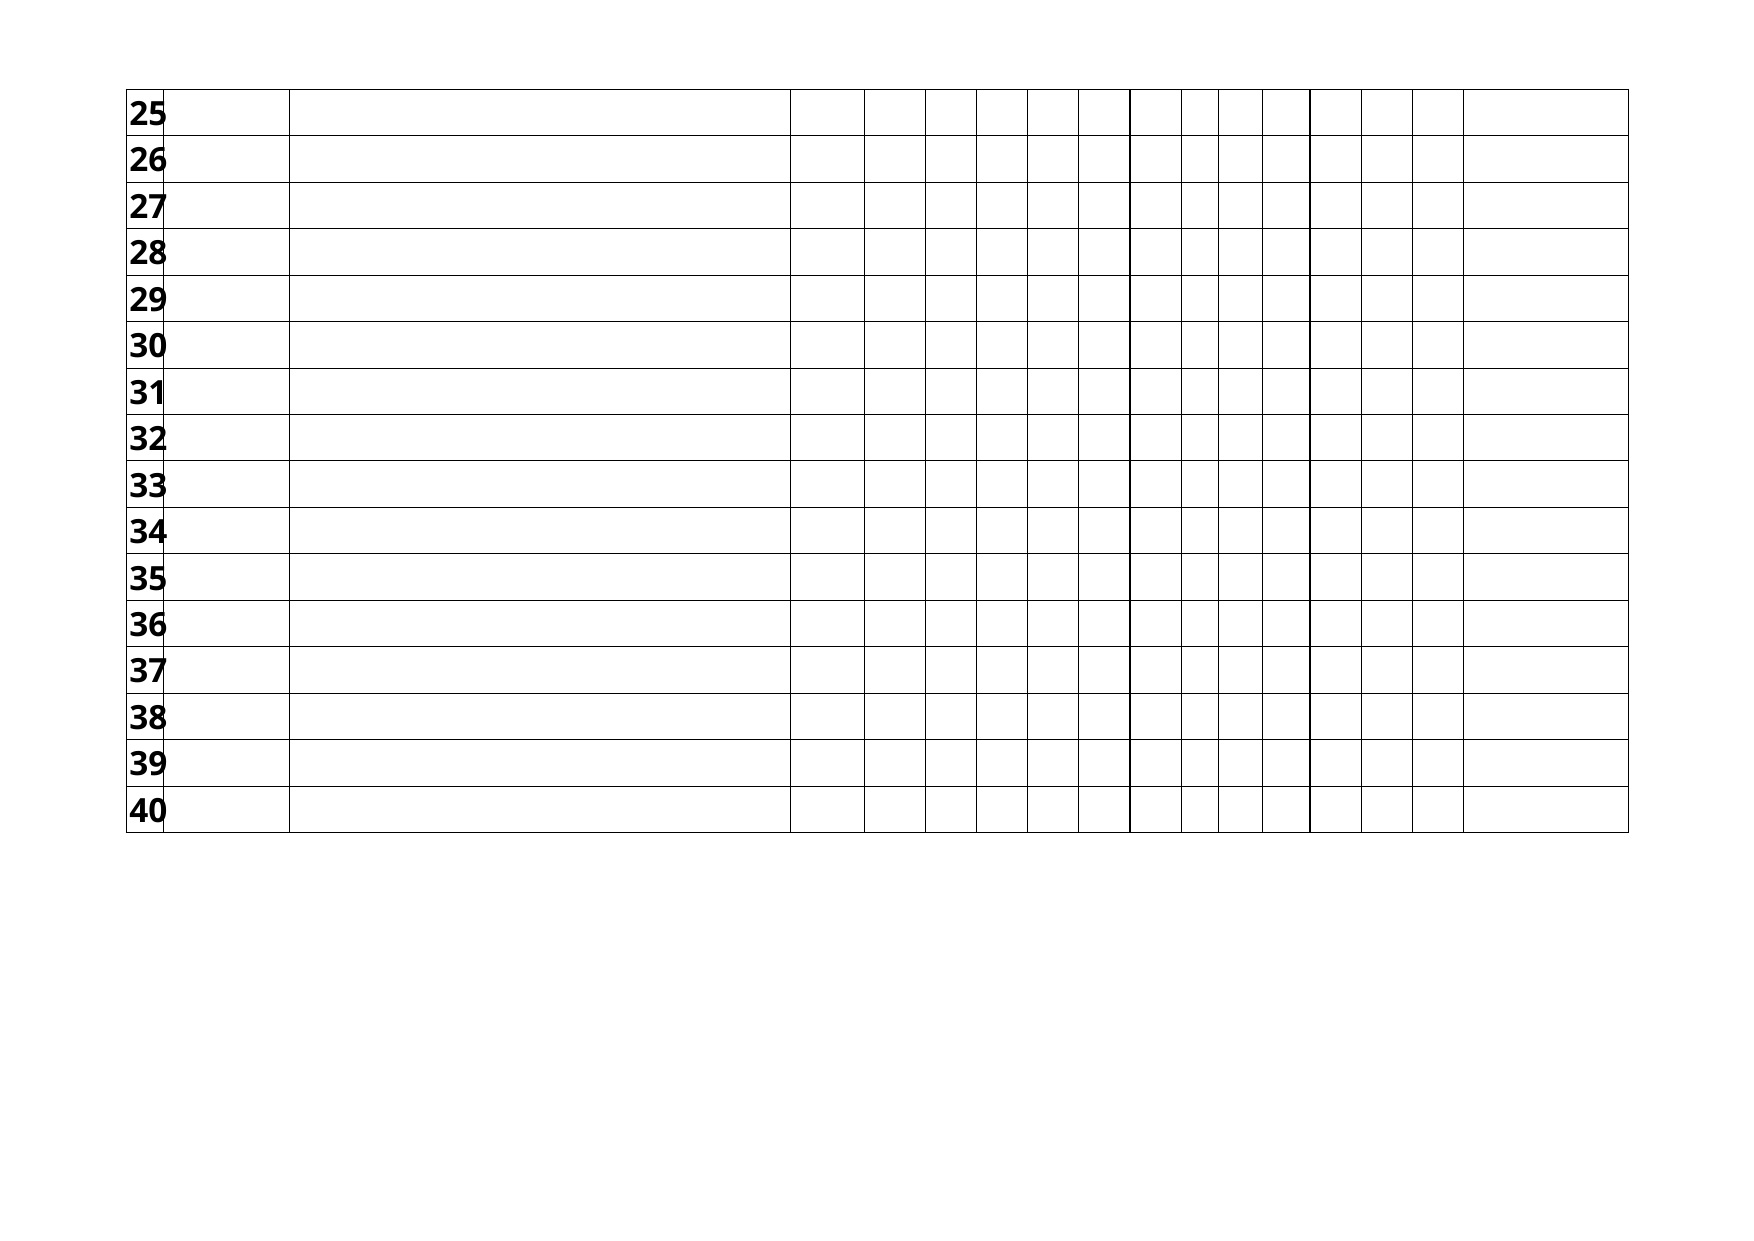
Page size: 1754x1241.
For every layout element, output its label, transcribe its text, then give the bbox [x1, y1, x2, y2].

table_cell [1131, 740, 1181, 786]
table_cell [1028, 554, 1078, 600]
table_cell [1079, 554, 1129, 600]
table_cell [1131, 183, 1181, 228]
table_cell [791, 694, 864, 739]
table_cell [791, 276, 864, 321]
table_cell [1464, 694, 1628, 739]
table_cell [1131, 276, 1181, 321]
table_cell [1413, 787, 1463, 832]
table_cell [865, 647, 925, 693]
table_cell [1362, 90, 1412, 135]
table_cell [926, 369, 976, 414]
table_cell [1413, 322, 1463, 367]
table_cell [1362, 787, 1412, 832]
table_cell [1362, 322, 1412, 367]
table_cell [1311, 322, 1361, 367]
table_cell [1362, 694, 1412, 739]
table_cell [791, 229, 864, 274]
table_cell [926, 90, 976, 135]
table_cell [1263, 322, 1309, 367]
table_cell [1311, 508, 1361, 553]
table_cell [977, 740, 1027, 786]
table_cell [977, 554, 1027, 600]
table_cell [865, 369, 925, 414]
table_cell [1219, 740, 1262, 786]
table_cell [865, 508, 925, 553]
table_cell [1028, 787, 1078, 832]
table_cell [1131, 322, 1181, 367]
table_cell [1311, 183, 1361, 228]
table_cell [1263, 554, 1309, 600]
table_cell [791, 601, 864, 646]
table_cell [1263, 183, 1309, 228]
table_cell [1131, 647, 1181, 693]
table_cell [1263, 461, 1309, 507]
table_cell [1464, 415, 1628, 460]
table_cell [1079, 740, 1129, 786]
table_cell [791, 508, 864, 553]
table_cell [1464, 183, 1628, 228]
table_cell [1362, 136, 1412, 182]
table_cell [1362, 647, 1412, 693]
table_cell [290, 136, 790, 182]
table_cell [1079, 415, 1129, 460]
table_cell [977, 787, 1027, 832]
table_cell [1219, 322, 1262, 367]
table_cell 26 [127, 136, 163, 182]
table_cell [1219, 90, 1262, 135]
table_cell [1464, 136, 1628, 182]
table_cell [865, 229, 925, 274]
table_cell [1028, 183, 1078, 228]
table_cell [164, 322, 289, 367]
table_cell [1263, 647, 1309, 693]
table_cell [164, 647, 289, 693]
table_cell [1219, 601, 1262, 646]
table_cell [865, 554, 925, 600]
table_cell [1263, 787, 1309, 832]
table_cell [865, 276, 925, 321]
table_cell [1219, 136, 1262, 182]
table_cell [1219, 229, 1262, 274]
table_cell [791, 90, 864, 135]
table_cell [1413, 229, 1463, 274]
table_cell [1413, 183, 1463, 228]
table_cell [977, 508, 1027, 553]
table_cell [1131, 508, 1181, 553]
table_cell [1219, 415, 1262, 460]
table_cell [1182, 461, 1218, 507]
table_cell [926, 136, 976, 182]
table_cell [1362, 508, 1412, 553]
table_cell [1362, 601, 1412, 646]
table_cell [1219, 183, 1262, 228]
table_cell [791, 787, 864, 832]
table_cell [1182, 554, 1218, 600]
table_cell [977, 647, 1027, 693]
table_cell 30 [127, 322, 163, 367]
table_cell [1263, 740, 1309, 786]
table_cell [1219, 787, 1262, 832]
table_cell [290, 90, 790, 135]
table_cell [977, 415, 1027, 460]
table_cell [1263, 694, 1309, 739]
table_cell [1131, 787, 1181, 832]
table_cell [290, 461, 790, 507]
table_cell [1311, 694, 1361, 739]
table_cell [1413, 554, 1463, 600]
table_cell [1028, 647, 1078, 693]
table_cell [926, 554, 976, 600]
table_cell [1413, 136, 1463, 182]
table_cell [1464, 508, 1628, 553]
table_cell [1362, 229, 1412, 274]
table_cell [1028, 508, 1078, 553]
table_cell [164, 183, 289, 228]
table_cell [791, 461, 864, 507]
table_cell [1464, 740, 1628, 786]
table_cell [1079, 508, 1129, 553]
table_cell 35 [127, 554, 163, 600]
table_cell [1219, 276, 1262, 321]
table_cell [290, 647, 790, 693]
table_cell 38 [127, 694, 163, 739]
table_cell [1263, 415, 1309, 460]
table_cell [1079, 183, 1129, 228]
table_cell [164, 554, 289, 600]
table_cell [164, 461, 289, 507]
table_cell [791, 322, 864, 367]
table_cell [290, 276, 790, 321]
table_cell [1311, 415, 1361, 460]
table_cell 32 [127, 415, 163, 460]
table_cell [1182, 369, 1218, 414]
table_cell [1413, 90, 1463, 135]
table_cell [1311, 740, 1361, 786]
table_cell [977, 461, 1027, 507]
table_cell [926, 322, 976, 367]
table_cell [1263, 229, 1309, 274]
table_cell [164, 369, 289, 414]
table_cell [164, 694, 289, 739]
table_cell [1362, 740, 1412, 786]
table_cell [1219, 508, 1262, 553]
table_cell [865, 601, 925, 646]
table_cell [1263, 508, 1309, 553]
table_cell [1464, 322, 1628, 367]
table_cell [926, 415, 976, 460]
table_cell [1413, 740, 1463, 786]
table_cell [926, 461, 976, 507]
table_cell [865, 136, 925, 182]
table_cell [290, 415, 790, 460]
table_cell [977, 90, 1027, 135]
table_cell [1182, 229, 1218, 274]
table_cell [926, 647, 976, 693]
table_cell [290, 229, 790, 274]
table_cell [865, 694, 925, 739]
table_cell [290, 369, 790, 414]
table_cell [164, 508, 289, 553]
table_cell [926, 601, 976, 646]
table_cell [1028, 276, 1078, 321]
table_cell [1311, 136, 1361, 182]
table_cell [1079, 276, 1129, 321]
table_cell [1311, 647, 1361, 693]
table_cell [290, 508, 790, 553]
table_cell [1028, 601, 1078, 646]
table_cell [791, 183, 864, 228]
table_cell [1131, 694, 1181, 739]
table_cell [926, 229, 976, 274]
table_cell [1413, 694, 1463, 739]
table_cell 29 [127, 276, 163, 321]
table_cell [1413, 276, 1463, 321]
table_cell [1079, 787, 1129, 832]
table_cell [926, 787, 976, 832]
table_cell [791, 415, 864, 460]
table_cell [1219, 369, 1262, 414]
table_cell [865, 90, 925, 135]
table_cell [1219, 694, 1262, 739]
table_cell [1028, 229, 1078, 274]
table_cell [977, 183, 1027, 228]
table_cell [1311, 229, 1361, 274]
table_cell [1311, 461, 1361, 507]
table_cell [1028, 461, 1078, 507]
table_cell [1131, 229, 1181, 274]
table_cell [1311, 554, 1361, 600]
table_cell [926, 508, 976, 553]
table_cell [1311, 369, 1361, 414]
table_cell [1079, 461, 1129, 507]
table_cell [1464, 787, 1628, 832]
table_cell 39 [127, 740, 163, 786]
table_cell [1182, 740, 1218, 786]
table_cell [1079, 647, 1129, 693]
table_cell [1028, 322, 1078, 367]
table_cell [164, 90, 289, 135]
table_cell [1464, 276, 1628, 321]
table_cell [1311, 601, 1361, 646]
table_cell [1311, 90, 1361, 135]
table_cell [290, 183, 790, 228]
table_cell [164, 229, 289, 274]
table_cell [1464, 369, 1628, 414]
table_cell [791, 647, 864, 693]
table_cell [164, 276, 289, 321]
table_cell [791, 554, 864, 600]
table_cell [164, 740, 289, 786]
table_cell [1413, 415, 1463, 460]
table_cell [1182, 276, 1218, 321]
table_cell [1028, 369, 1078, 414]
table_cell [164, 415, 289, 460]
table_cell [1263, 90, 1309, 135]
table_cell [1413, 508, 1463, 553]
table_cell [926, 694, 976, 739]
table_cell 33 [127, 461, 163, 507]
table_cell [1131, 601, 1181, 646]
table_cell [865, 183, 925, 228]
table_cell [1079, 90, 1129, 135]
table_cell [865, 787, 925, 832]
table_cell [1464, 461, 1628, 507]
table_cell [1263, 276, 1309, 321]
table_cell [1464, 647, 1628, 693]
table_cell [1182, 90, 1218, 135]
table_cell [290, 694, 790, 739]
table_cell [1413, 647, 1463, 693]
table_cell [1182, 787, 1218, 832]
table_cell [1028, 740, 1078, 786]
table_cell [1311, 787, 1361, 832]
table_cell [1028, 694, 1078, 739]
table_cell [1362, 461, 1412, 507]
table_cell [926, 276, 976, 321]
table_cell [1413, 601, 1463, 646]
table_cell [1464, 229, 1628, 274]
table_cell [1362, 183, 1412, 228]
table_cell [1028, 90, 1078, 135]
table_cell [1263, 601, 1309, 646]
table_cell [1219, 647, 1262, 693]
table_cell [1028, 136, 1078, 182]
table_cell [1131, 136, 1181, 182]
table_cell [1219, 554, 1262, 600]
table_cell [164, 787, 289, 832]
table_cell [1464, 90, 1628, 135]
table_cell [1182, 415, 1218, 460]
table_cell [290, 601, 790, 646]
table_cell 31 [127, 369, 163, 414]
table_cell [1079, 229, 1129, 274]
table_cell [1182, 508, 1218, 553]
table_cell [1079, 601, 1129, 646]
table_cell [1464, 554, 1628, 600]
table_cell [1079, 694, 1129, 739]
table_cell [1131, 554, 1181, 600]
table_cell 34 [127, 508, 163, 553]
table_cell [865, 322, 925, 367]
table_cell [977, 694, 1027, 739]
table_cell [1362, 369, 1412, 414]
table_cell [1131, 369, 1181, 414]
table_cell [1182, 322, 1218, 367]
table_cell 28 [127, 229, 163, 274]
table_cell [977, 369, 1027, 414]
table_cell [977, 276, 1027, 321]
table_cell [1263, 136, 1309, 182]
table_cell [977, 601, 1027, 646]
table_cell [1362, 276, 1412, 321]
table_cell [1311, 276, 1361, 321]
table_cell [1182, 183, 1218, 228]
table_cell [1131, 461, 1181, 507]
table_cell [977, 229, 1027, 274]
table_cell [290, 322, 790, 367]
table_cell [290, 787, 790, 832]
table_cell [1263, 369, 1309, 414]
table_cell [865, 740, 925, 786]
table_cell 37 [127, 647, 163, 693]
table_cell [290, 740, 790, 786]
table_cell [1362, 554, 1412, 600]
table_cell [791, 369, 864, 414]
table_cell [1131, 90, 1181, 135]
table_cell [1413, 369, 1463, 414]
table_cell [1413, 461, 1463, 507]
table_cell [926, 183, 976, 228]
table_cell [926, 740, 976, 786]
table_cell [164, 601, 289, 646]
table_cell [977, 136, 1027, 182]
table_cell [865, 461, 925, 507]
table_cell [1464, 601, 1628, 646]
table_cell [977, 322, 1027, 367]
table_cell 36 [127, 601, 163, 646]
table_cell 40 [127, 787, 163, 832]
table_cell [791, 740, 864, 786]
table_cell [1079, 369, 1129, 414]
table_cell [1182, 601, 1218, 646]
table_cell [865, 415, 925, 460]
table_cell [1028, 415, 1078, 460]
table_cell [1182, 694, 1218, 739]
table_cell [1362, 415, 1412, 460]
table_cell [791, 136, 864, 182]
table_cell 25 [127, 90, 163, 135]
table_cell [1131, 415, 1181, 460]
table_cell [290, 554, 790, 600]
table_cell [1219, 461, 1262, 507]
table_cell [164, 136, 289, 182]
table_cell [1079, 322, 1129, 367]
table_cell [1182, 136, 1218, 182]
table_cell [1182, 647, 1218, 693]
table_cell 27 [127, 183, 163, 228]
table_cell [1079, 136, 1129, 182]
